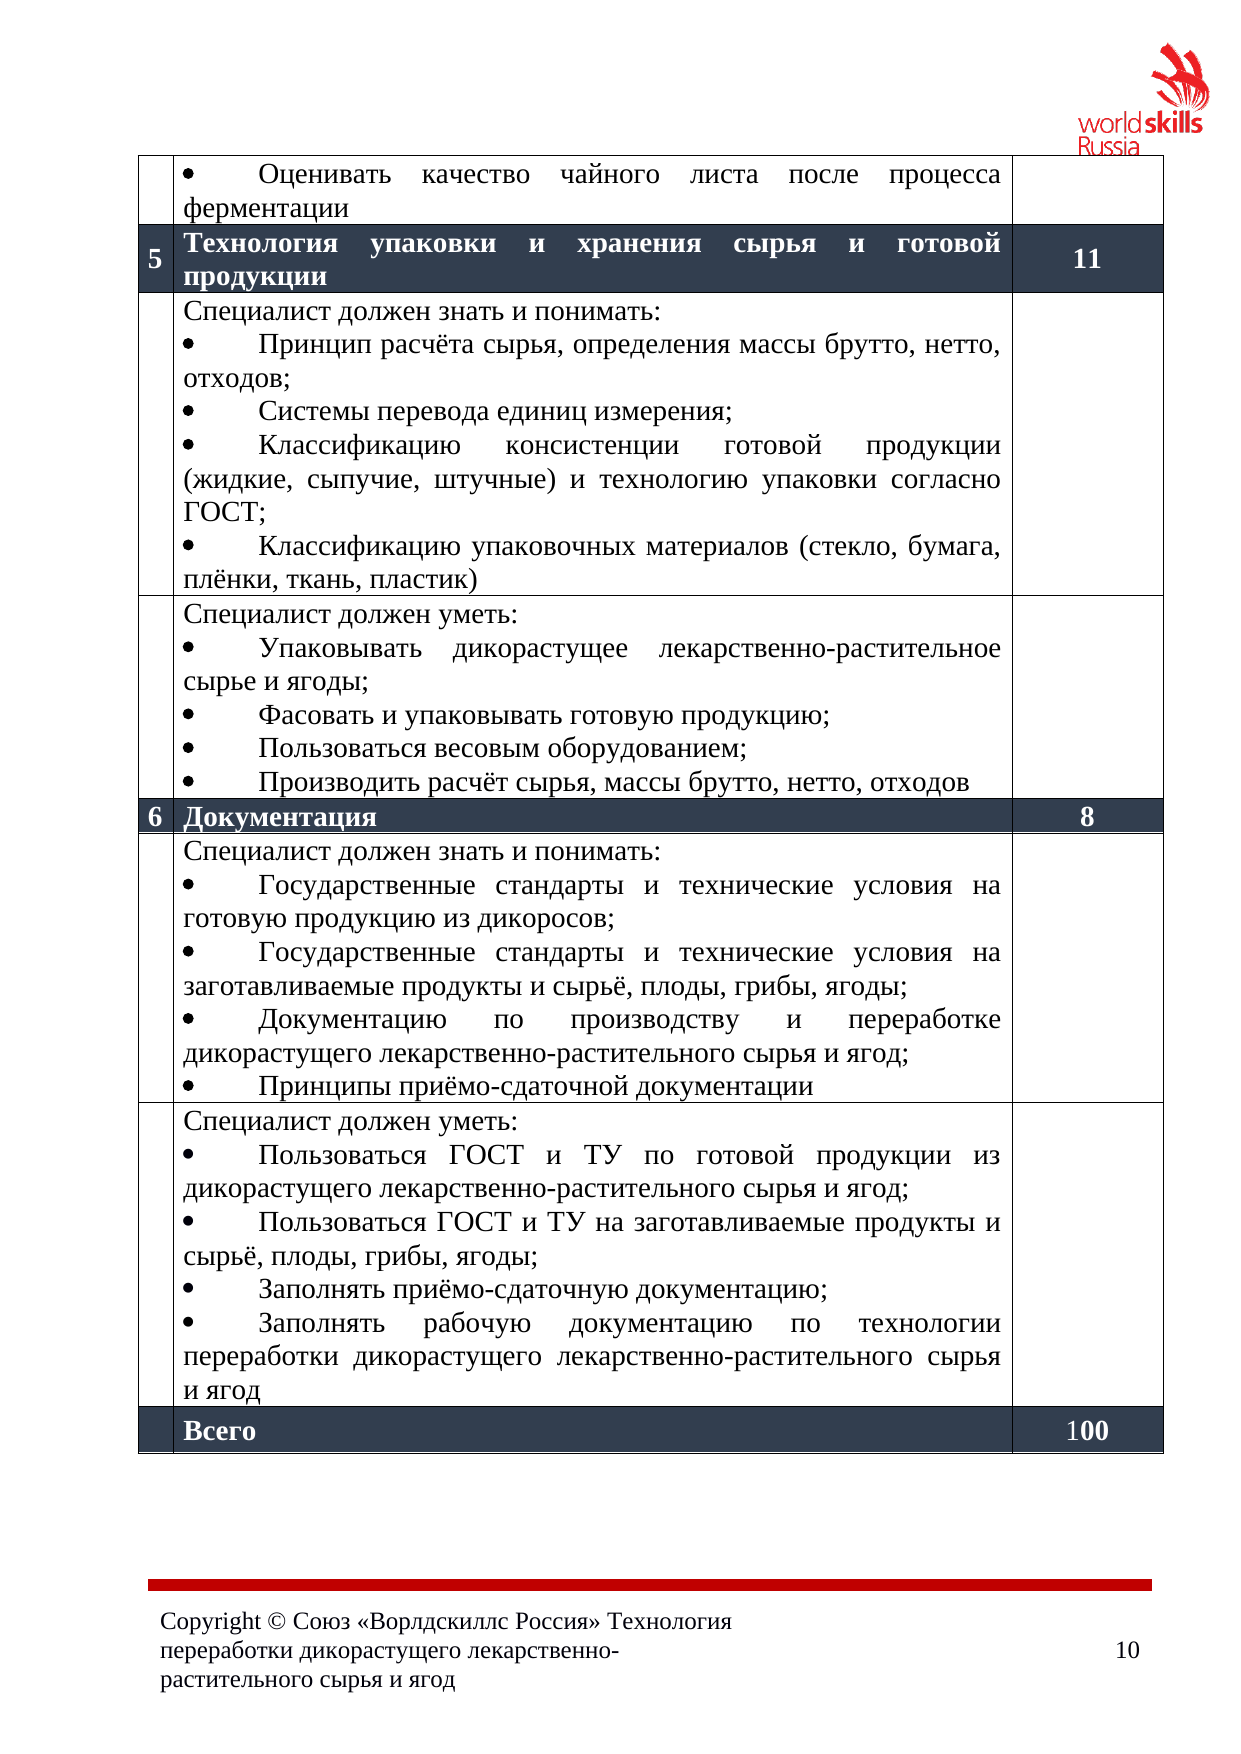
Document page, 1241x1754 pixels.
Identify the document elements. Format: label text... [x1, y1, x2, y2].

picture [1078, 42, 1235, 156]
table_cell [139, 834, 173, 1102]
table_cell Специалист должен уметь: Пользоваться ГОСТ и ТУ по готовой продукции из дикорастущего лекарственно-растительного сырья и ягод; Пользоваться ГОСТ и ТУ на заготавливаемые продукты и сырьё, плоды, грибы, ягоды; Заполнять приёмо-сдаточную документацию; Заполнять рабочую документацию по технологии переработки дикорастущего лекарственно-растительного сырья и ягод [174, 1103, 1012, 1406]
table_cell 6 [139, 799, 173, 832]
table_cell [1013, 596, 1163, 798]
table_cell Технология упаковки и хранения сырья и готовой продукции [174, 225, 1012, 292]
table_cell 11 [1013, 225, 1163, 292]
table_cell [1013, 293, 1163, 595]
table_cell [1013, 1103, 1163, 1406]
table_cell [139, 1407, 173, 1452]
table_cell Специалист должен знать и понимать: Принцип расчёта сырья, определения массы брутто, нетто, отходов; Системы перевода единиц измерения; Классификацию консистенции готовой продукции (жидкие, сыпучие, штучные) и технологию упаковки согласно ГОСТ; Классификацию упаковочных материалов (стекло, бумага, плёнки, ткань, пластик) [174, 293, 1012, 595]
table_cell Специалист должен знать и понимать: Государственные стандарты и технические условия на готовую продукцию из дикоросов; Государственные стандарты и технические условия на заготавливаемые продукты и сырьё, плоды, грибы, ягоды; Документацию по производству и переработке дикорастущего лекарственно-растительного сырья и ягод; Принципы приёмо-сдаточной документации [174, 834, 1012, 1102]
table_cell 100 [1013, 1407, 1163, 1452]
table_cell [139, 1103, 173, 1406]
table_cell Специалист должен уметь: Упаковывать дикорастущее лекарственно-растительное сырье и ягоды; Фасовать и упаковывать готовую продукцию; Пользоваться весовым оборудованием; Производить расчёт сырья, массы брутто, нетто, отходов [174, 596, 1012, 798]
table_cell [1013, 156, 1163, 224]
table_cell [139, 596, 173, 798]
table_cell Документация [174, 799, 1012, 832]
table_cell Всего [174, 1407, 1012, 1452]
table_cell [1013, 834, 1163, 1102]
table_cell 5 [139, 225, 173, 292]
table_cell 8 [1013, 799, 1163, 832]
table_cell [139, 156, 173, 224]
table_cell [139, 293, 173, 595]
